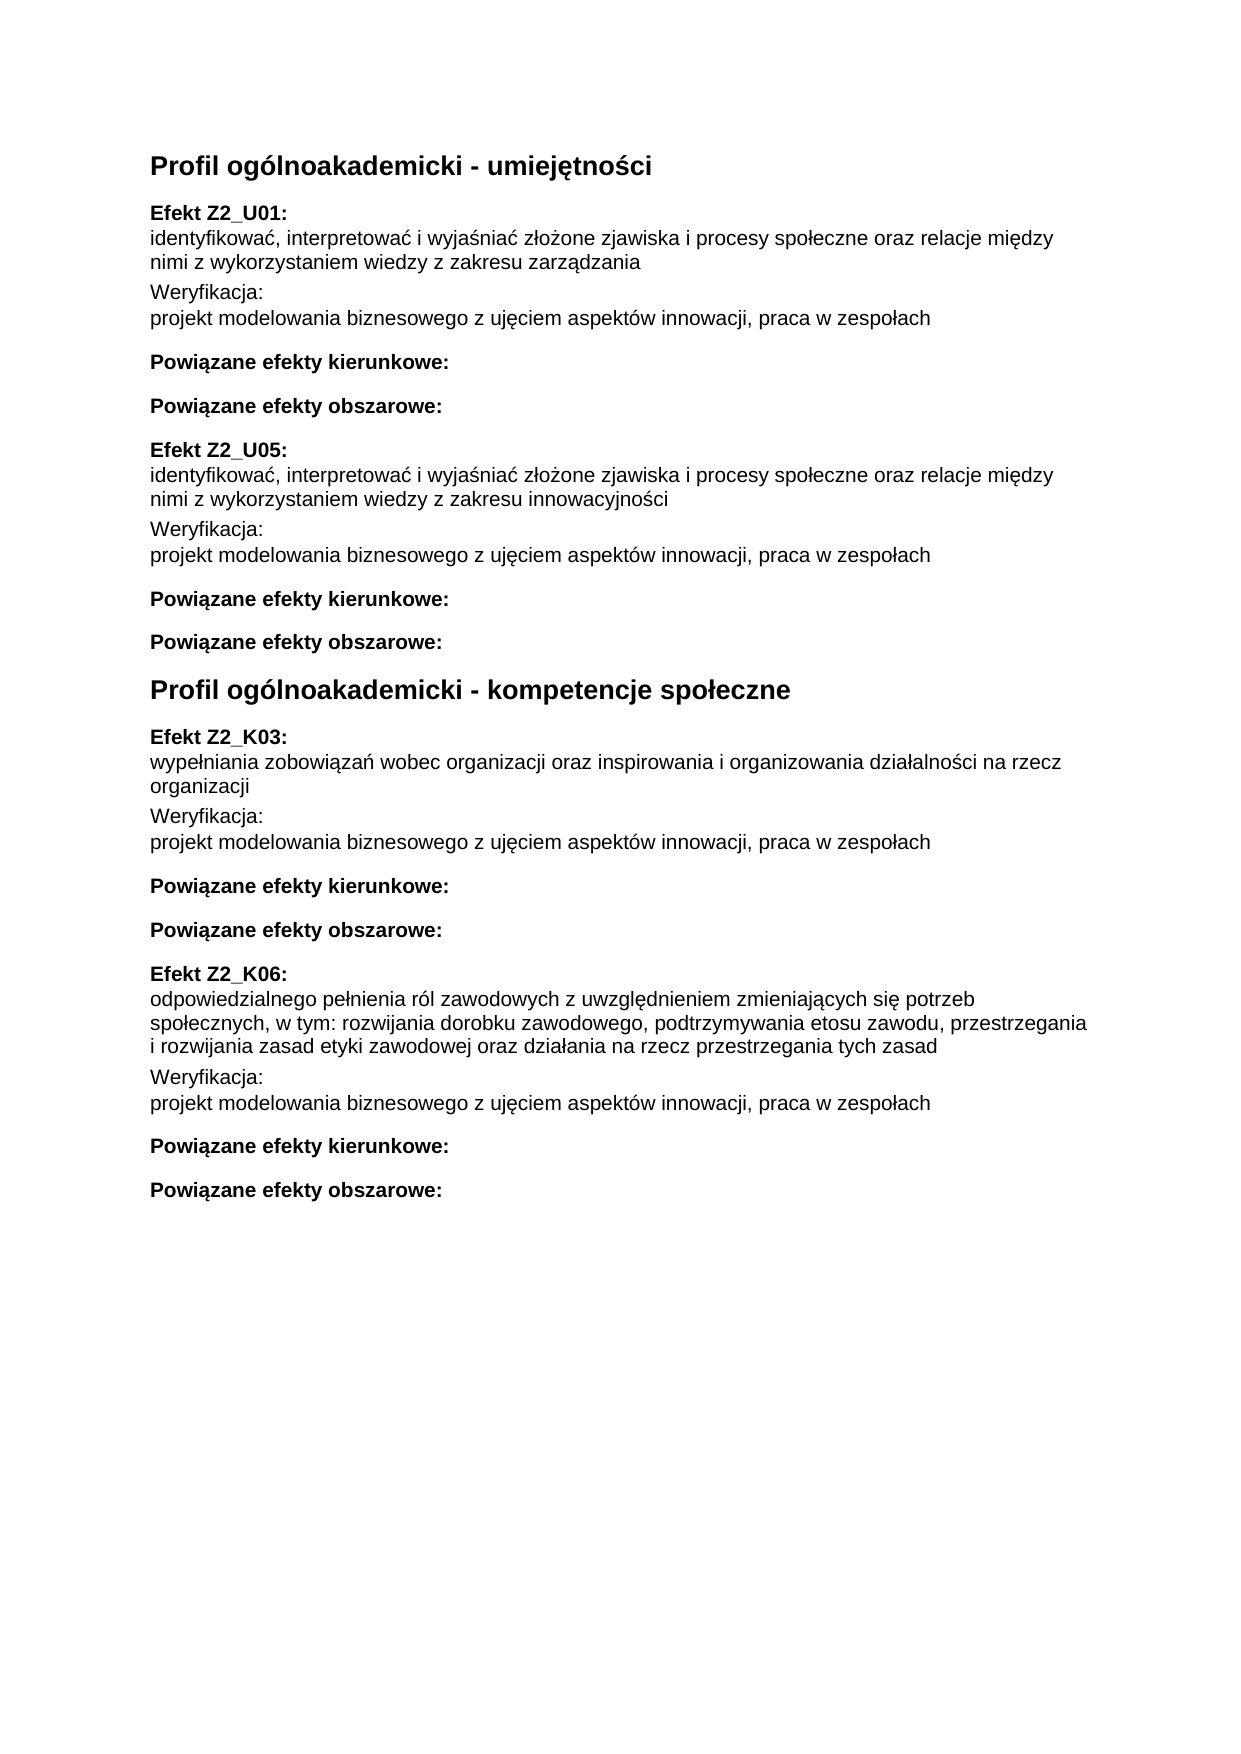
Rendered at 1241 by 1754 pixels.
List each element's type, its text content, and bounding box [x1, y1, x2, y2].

text Powiązane efekty kierunkowe: [150, 586, 1090, 610]
text Weryfikacja: [150, 280, 1090, 304]
text Powiązane efekty obszarowe: [150, 918, 1090, 942]
text projekt modelowania biznesowego z ujęciem aspektów innowacji, praca w zespołach [150, 306, 1090, 330]
text Powiązane efekty obszarowe: [150, 630, 1090, 654]
text Weryfikacja: [150, 1064, 1090, 1088]
text Powiązane efekty obszarowe: [150, 1178, 1090, 1202]
text Weryfikacja: [150, 804, 1090, 828]
text Efekt Z2_U01: [150, 201, 1090, 225]
text identyfikować, interpretować i wyjaśniać złożone zjawiska i procesy społeczne oraz relacje między nimi z wykorzystaniem wiedzy z zakresu innowacyjności [150, 462, 1090, 510]
text Powiązane efekty obszarowe: [150, 394, 1090, 418]
text wypełniania zobowiązań wobec organizacji oraz inspirowania i organizowania działalności na rzecz organizacji [150, 750, 1090, 798]
subtitle Profil ogólnoakademicki - umiejętności [150, 150, 1090, 181]
text Efekt Z2_K03: [150, 725, 1090, 749]
text Weryfikacja: [150, 517, 1090, 541]
text Powiązane efekty kierunkowe: [150, 1134, 1090, 1158]
text projekt modelowania biznesowego z ujęciem aspektów innowacji, praca w zespołach [150, 543, 1090, 567]
text Powiązane efekty kierunkowe: [150, 350, 1090, 374]
text Efekt Z2_U05: [150, 437, 1090, 461]
subtitle Profil ogólnoakademicki - kompetencje społeczne [150, 674, 1090, 705]
text projekt modelowania biznesowego z ujęciem aspektów innowacji, praca w zespołach [150, 1091, 1090, 1114]
text identyfikować, interpretować i wyjaśniać złożone zjawiska i procesy społeczne oraz relacje między nimi z wykorzystaniem wiedzy z zakresu zarządzania [150, 226, 1090, 274]
text Efekt Z2_K06: [150, 961, 1090, 985]
text Powiązane efekty kierunkowe: [150, 874, 1090, 898]
text odpowiedzialnego pełnienia ról zawodowych z uwzględnieniem zmieniających się potrzeb społecznych, w tym: rozwijania dorobku zawodowego, podtrzymywania etosu zawodu, przestrzegania i rozwijania zasad etyki zawodowej oraz działania na rzecz przestrzegania tych zasad [150, 986, 1090, 1058]
text projekt modelowania biznesowego z ujęciem aspektów innowacji, praca w zespołach [150, 830, 1090, 854]
